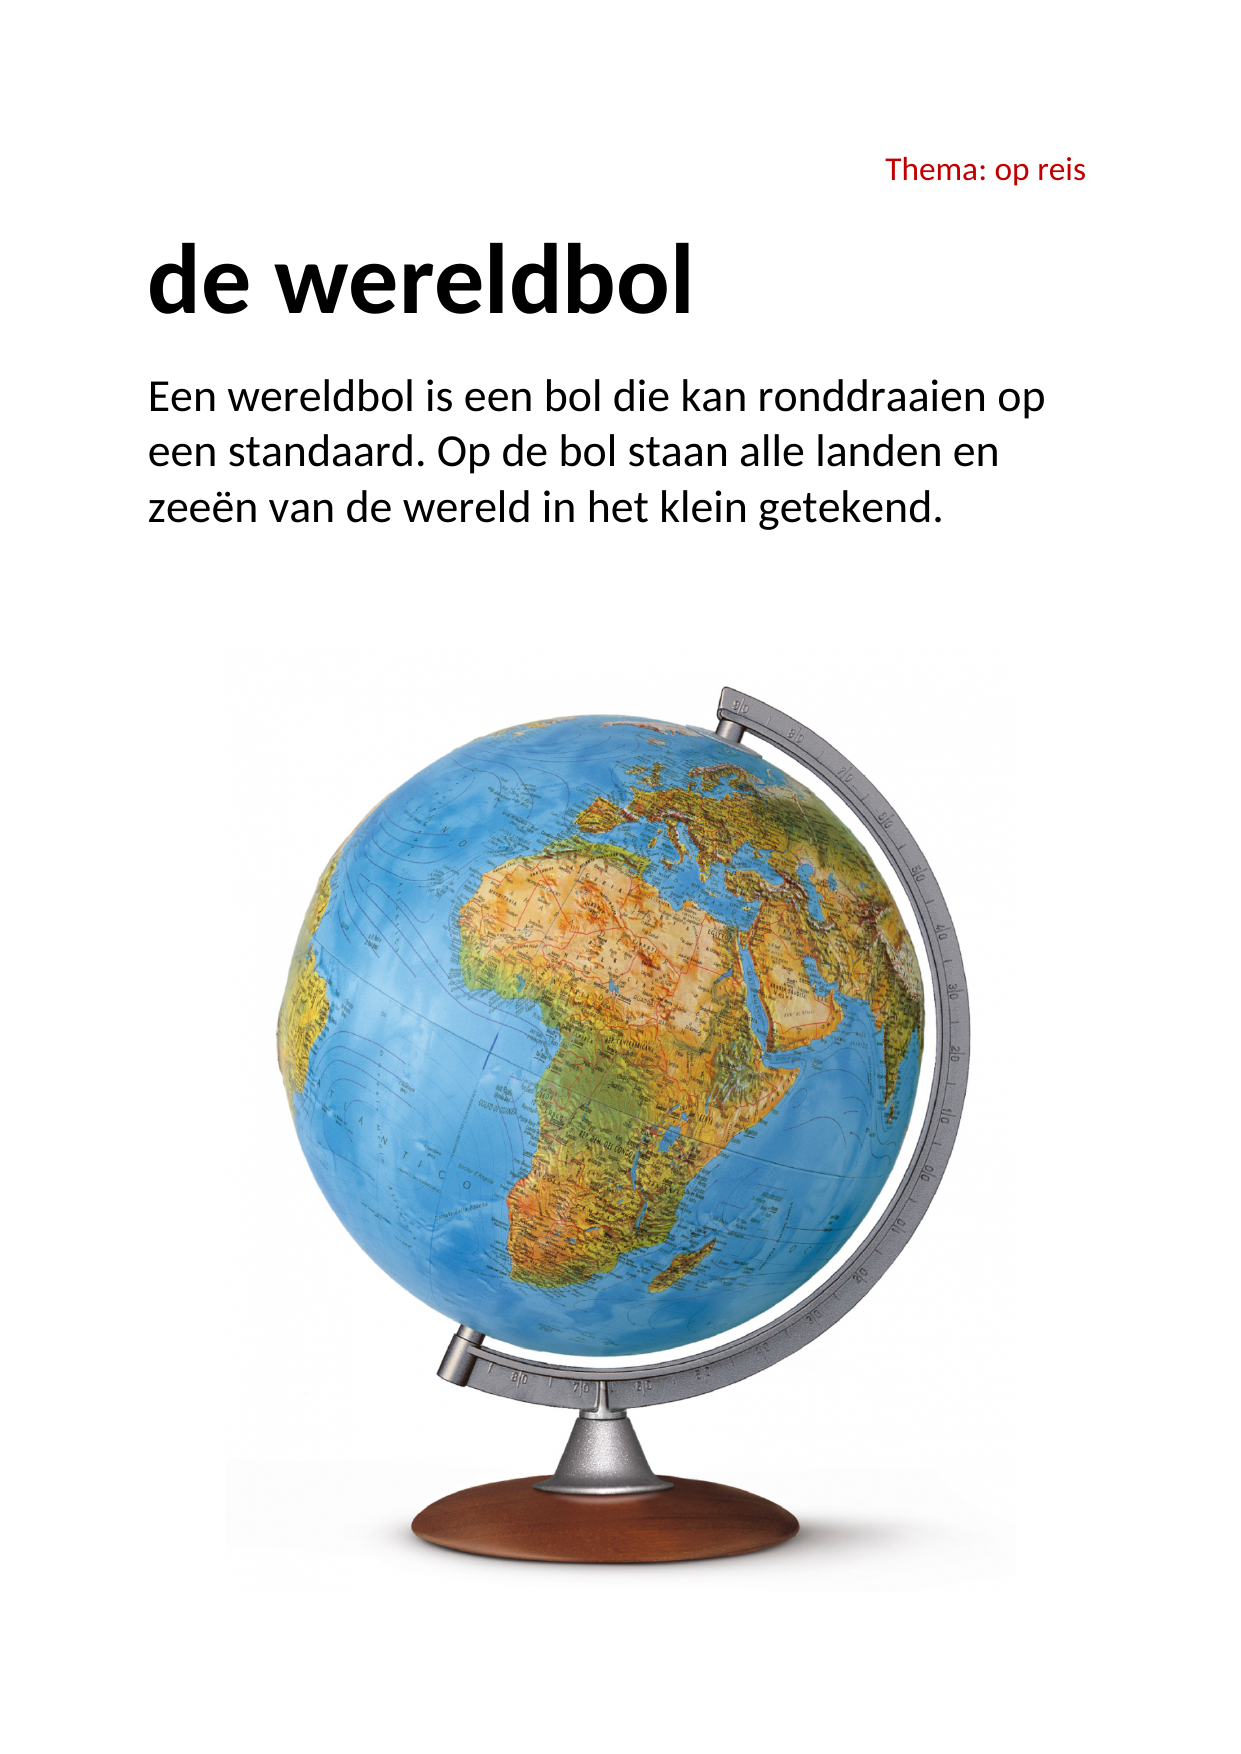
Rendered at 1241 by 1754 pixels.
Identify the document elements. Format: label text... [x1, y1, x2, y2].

text Thema: op reis [148, 148, 1093, 188]
text de wereldbol [148, 216, 1093, 338]
text Een wereldbol is een bol die kan ronddraaien op een standaard. Op de bol staan alle landen en zeeën van de wereld in het klein getekend. [148, 366, 1093, 534]
picture [147, 646, 1093, 1592]
